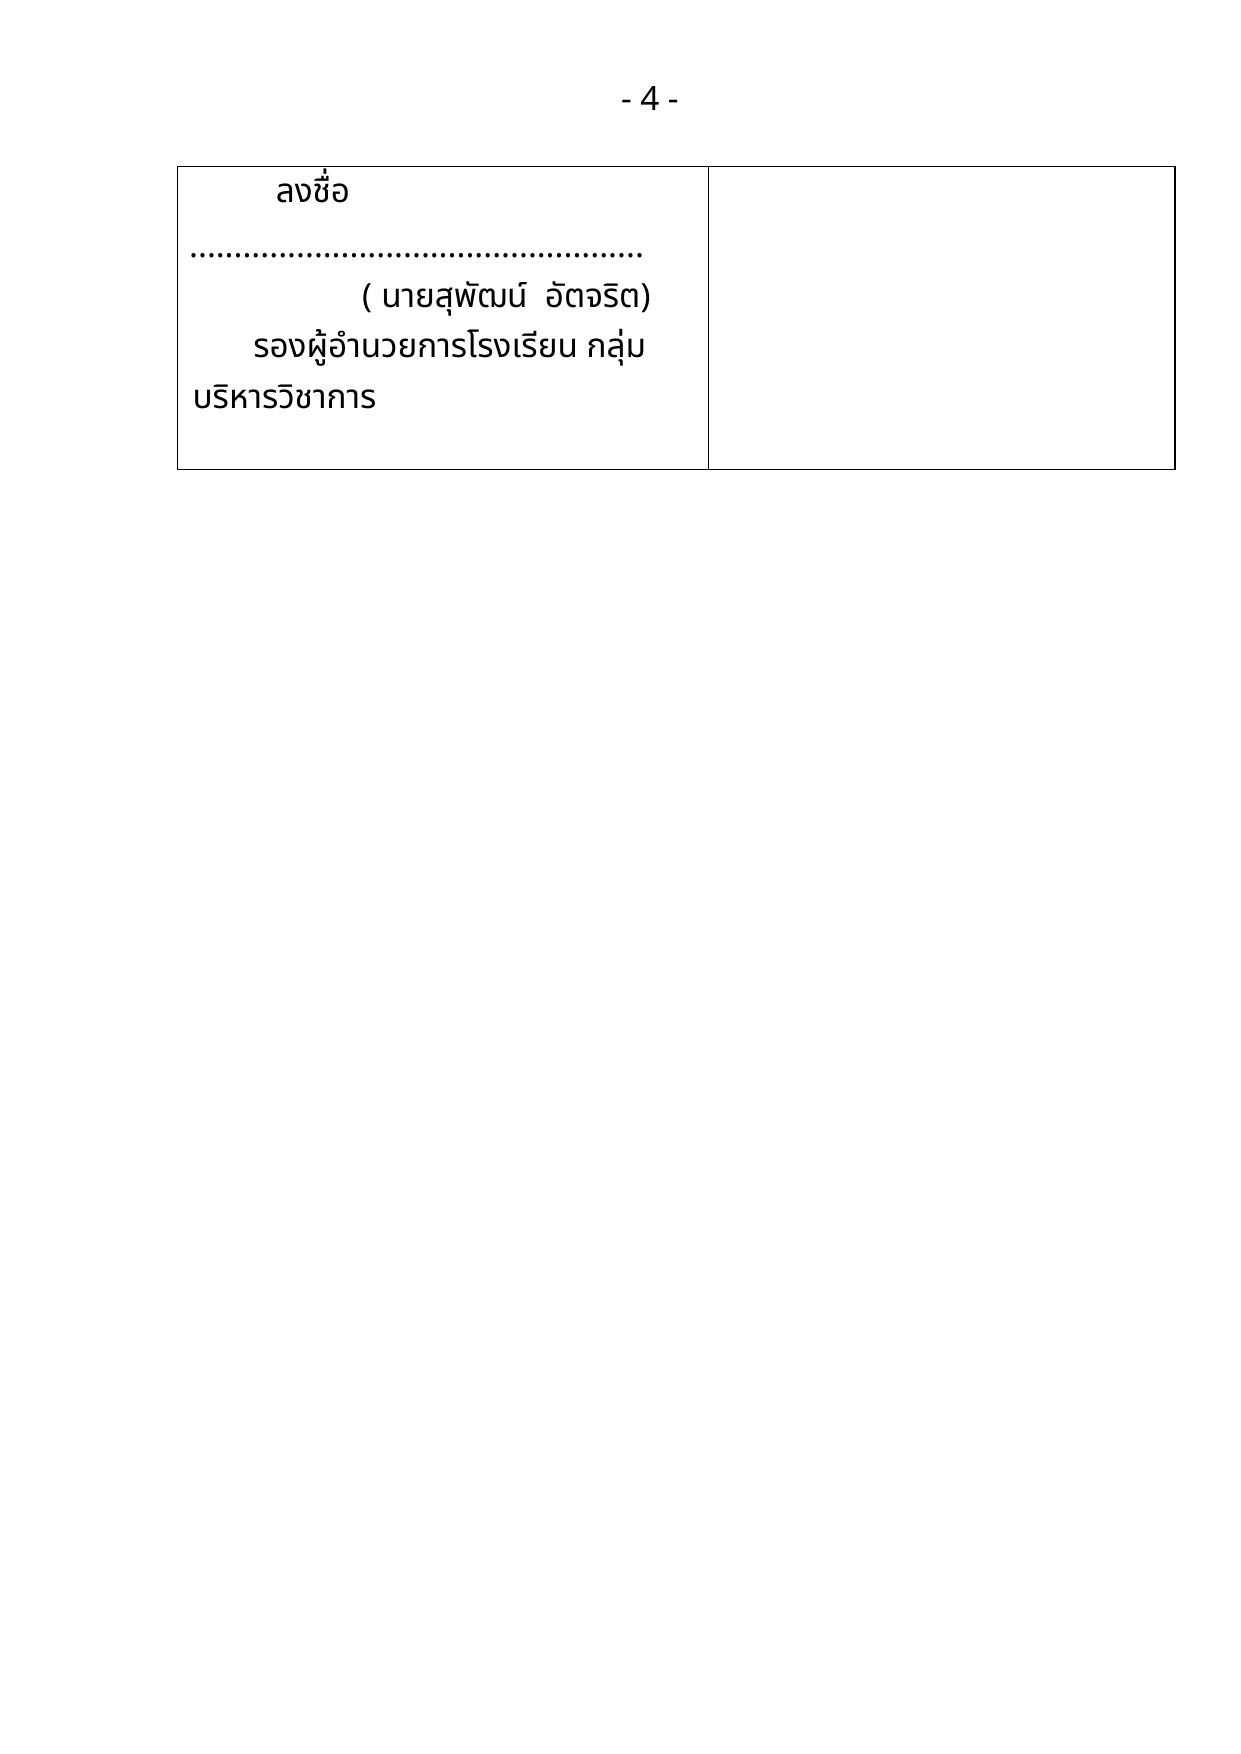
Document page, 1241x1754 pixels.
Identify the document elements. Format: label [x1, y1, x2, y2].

table_cell [178, 167, 708, 468]
